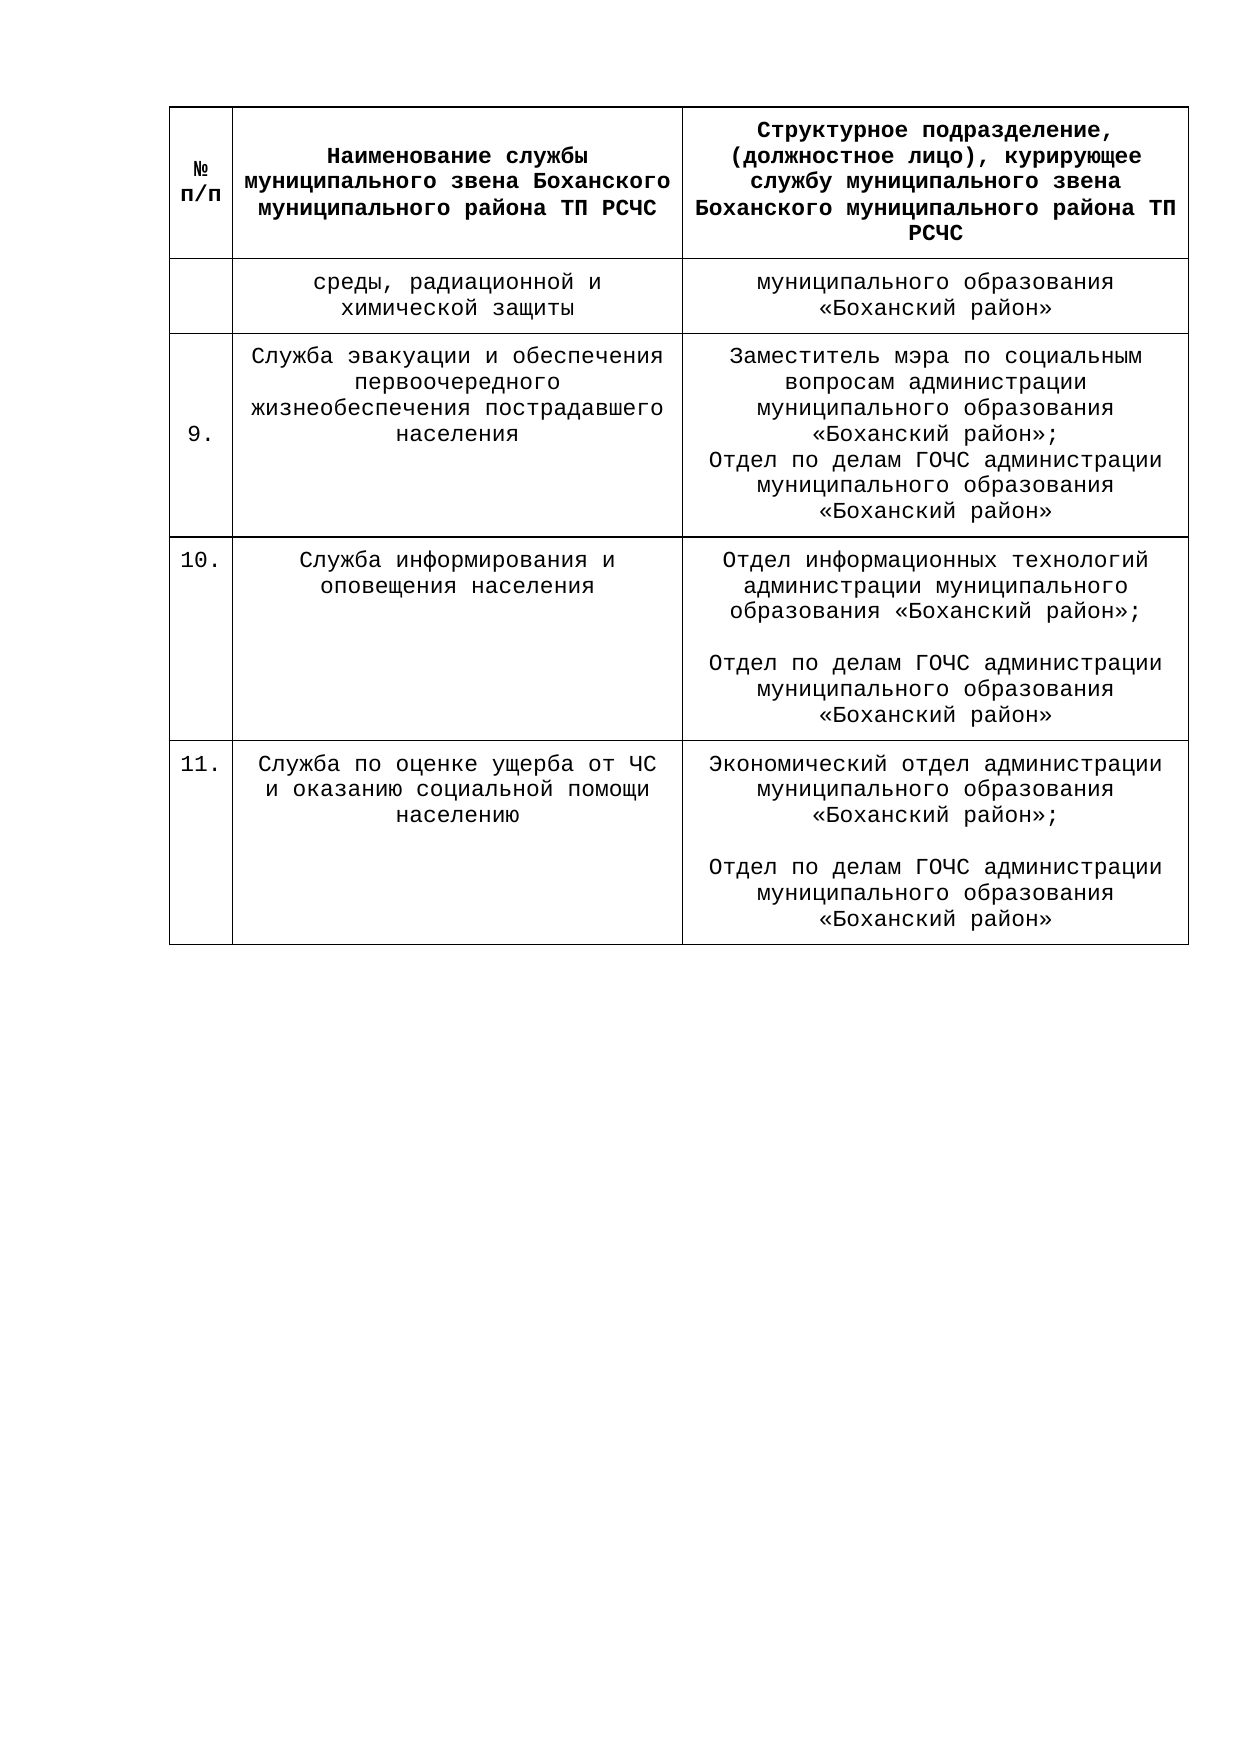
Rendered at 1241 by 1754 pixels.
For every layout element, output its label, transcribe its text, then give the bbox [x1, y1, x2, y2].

table_cell Отдел информационных технологий администрации муниципального образования «Боханский район»; Отдел по делам ГОЧС администрации муниципального образования «Боханский район» [683, 538, 1188, 740]
table_header Структурное подразделение, (должностное лицо), курирующее службу муниципального звена Боханского муниципального района ТП РСЧС [683, 108, 1188, 258]
table_header № п/п [170, 108, 232, 258]
table_cell 10. [170, 538, 232, 740]
table_cell Служба по оценке ущерба от ЧС и оказанию социальной помощи населению [233, 741, 682, 944]
table_cell Служба эвакуации и обеспечения первоочередного жизнеобеспечения пострадавшего населения [233, 334, 682, 536]
table_header Наименование службы муниципального звена Боханского муниципального района ТП РСЧС [233, 108, 682, 258]
table_cell Заместитель мэра по социальным вопросам администрации муниципального образования «Боханский район»; Отдел по делам ГОЧС администрации муниципального образования «Боханский район» [683, 334, 1188, 536]
table_cell 9. [170, 334, 232, 536]
table_cell Отдел по делам ГОЧС администрации муниципального образования «Боханский район» [683, 259, 1188, 332]
table_cell Служба по охране окружающей среды, радиационной и химической защиты [233, 259, 682, 332]
table_cell Экономический отдел администрации муниципального образования «Боханский район»; Отдел по делам ГОЧС администрации муниципального образования «Боханский район» [683, 741, 1188, 944]
table_cell 8. [170, 259, 232, 332]
table_cell Служба информирования и оповещения населения [233, 538, 682, 740]
table_cell 11. [170, 741, 232, 944]
